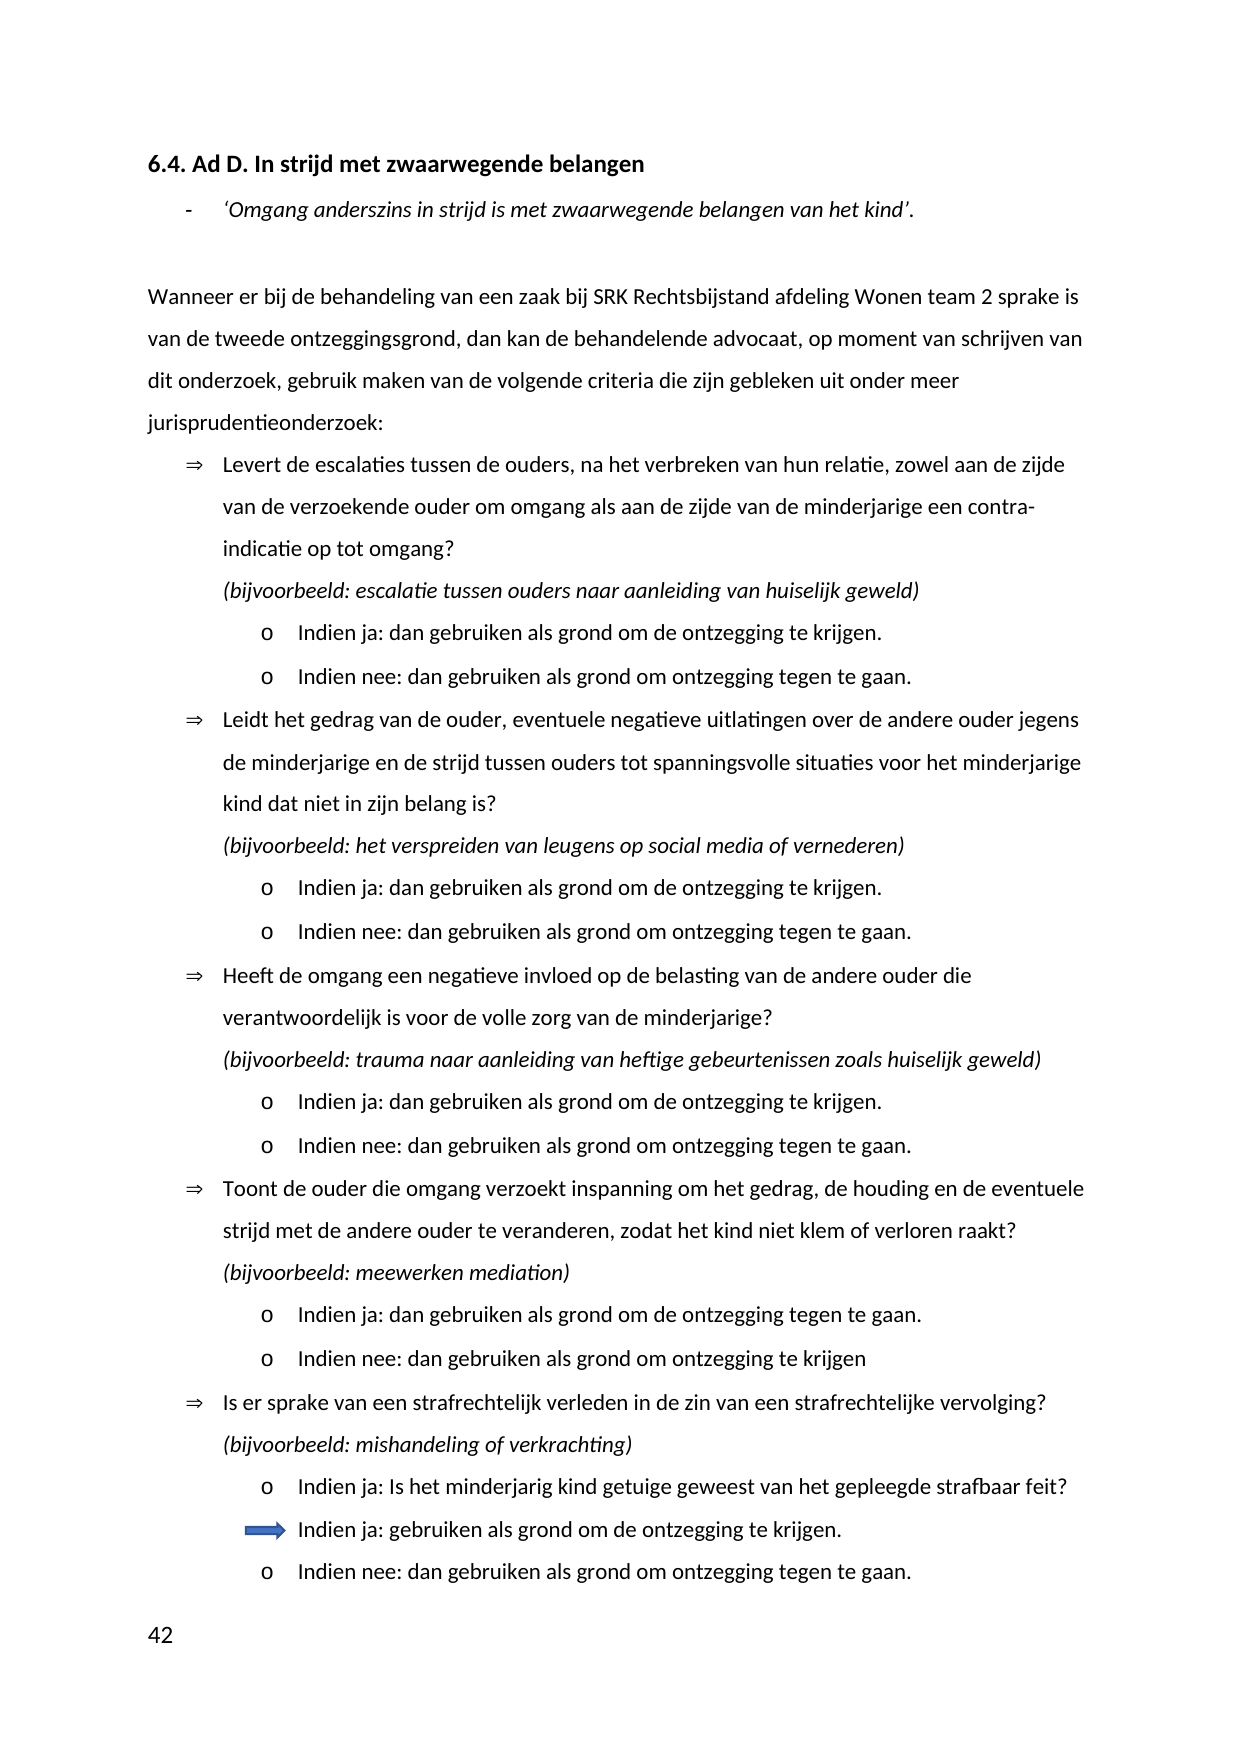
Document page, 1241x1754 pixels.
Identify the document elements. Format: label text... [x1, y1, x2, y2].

list Indien nee: dan gebruiken als grond om ontzegging tegen te gaan. [260, 917, 1092, 946]
text Wanneer er bij de behandeling van een zaak bij SRK Rechtsbijstand afdeling Wonen team 2 sprake is van de tweede ontzeggingsgrond, dan kan de behandelende advocaat, op moment van schrijven van dit onderzoek, gebruik maken van de volgende criteria die zijn gebleken uit onder meer jurisprudentieonderzoek: [148, 282, 1092, 436]
list Toont de ouder die omgang verzoekt inspanning om het gedrag, de houding en de eventuele strijd met de andere ouder te veranderen, zodat het kind niet klem of verloren raakt? [185, 1174, 1092, 1244]
list Levert de escalaties tussen de ouders, na het verbreken van hun relatie, zowel aan de zijde van de verzoekende ouder om omgang als aan de zijde van de minderjarige een contra-indicatie op tot omgang? [185, 450, 1092, 562]
list ‘Omgang anderszins in strijd is met zwaarwegende belangen van het kind’. [185, 193, 1092, 225]
subtitle 6.4. Ad D. In strijd met zwaarwegende belangen [148, 148, 1092, 178]
text (bijvoorbeeld: mishandeling of verkrachting) [223, 1430, 1092, 1458]
list (bijvoorbeeld: meewerken mediation) [223, 1258, 1092, 1286]
list Leidt het gedrag van de ouder, eventuele negatieve uitlatingen over de andere ouder jegens de minderjarige en de strijd tussen ouders tot spanningsvolle situaties voor het minderjarige kind dat niet in zijn belang is? [185, 706, 1092, 818]
list Heeft de omgang een negatieve invloed op de belasting van de andere ouder die verantwoordelijk is voor de volle zorg van de minderjarige? [185, 961, 1092, 1031]
list Indien nee: dan gebruiken als grond om ontzegging tegen te gaan. [260, 662, 1092, 691]
text (bijvoorbeeld: het verspreiden van leugens op social media of vernederen) [223, 832, 1092, 859]
list Indien nee: dan gebruiken als grond om ontzegging tegen te gaan. [260, 1131, 1092, 1160]
list Indien ja: dan gebruiken als grond om de ontzegging te krijgen. [260, 618, 1092, 647]
list Indien ja: dan gebruiken als grond om de ontzegging te krijgen. [260, 1087, 1092, 1116]
list Is er sprake van een strafrechtelijk verleden in de zin van een strafrechtelijke vervolging? [185, 1388, 1092, 1416]
text (bijvoorbeeld: trauma naar aanleiding van heftige gebeurtenissen zoals huiselijk geweld) [223, 1045, 1092, 1073]
list Indien ja: dan gebruiken als grond om de ontzegging tegen te gaan. [260, 1300, 1092, 1329]
list Indien nee: dan gebruiken als grond om ontzegging tegen te gaan. [260, 1557, 1092, 1586]
list (bijvoorbeeld: escalatie tussen ouders naar aanleiding van huiselijk geweld) [223, 576, 1092, 604]
list Indien nee: dan gebruiken als grond om ontzegging te krijgen [260, 1344, 1092, 1373]
list Indien ja: dan gebruiken als grond om de ontzegging te krijgen. [260, 873, 1092, 903]
list Indien ja: Is het minderjarig kind getuige geweest van het gepleegde strafbaar feit? Indien ja: gebruiken als grond om de ontzegging te krijgen. [260, 1472, 1092, 1543]
